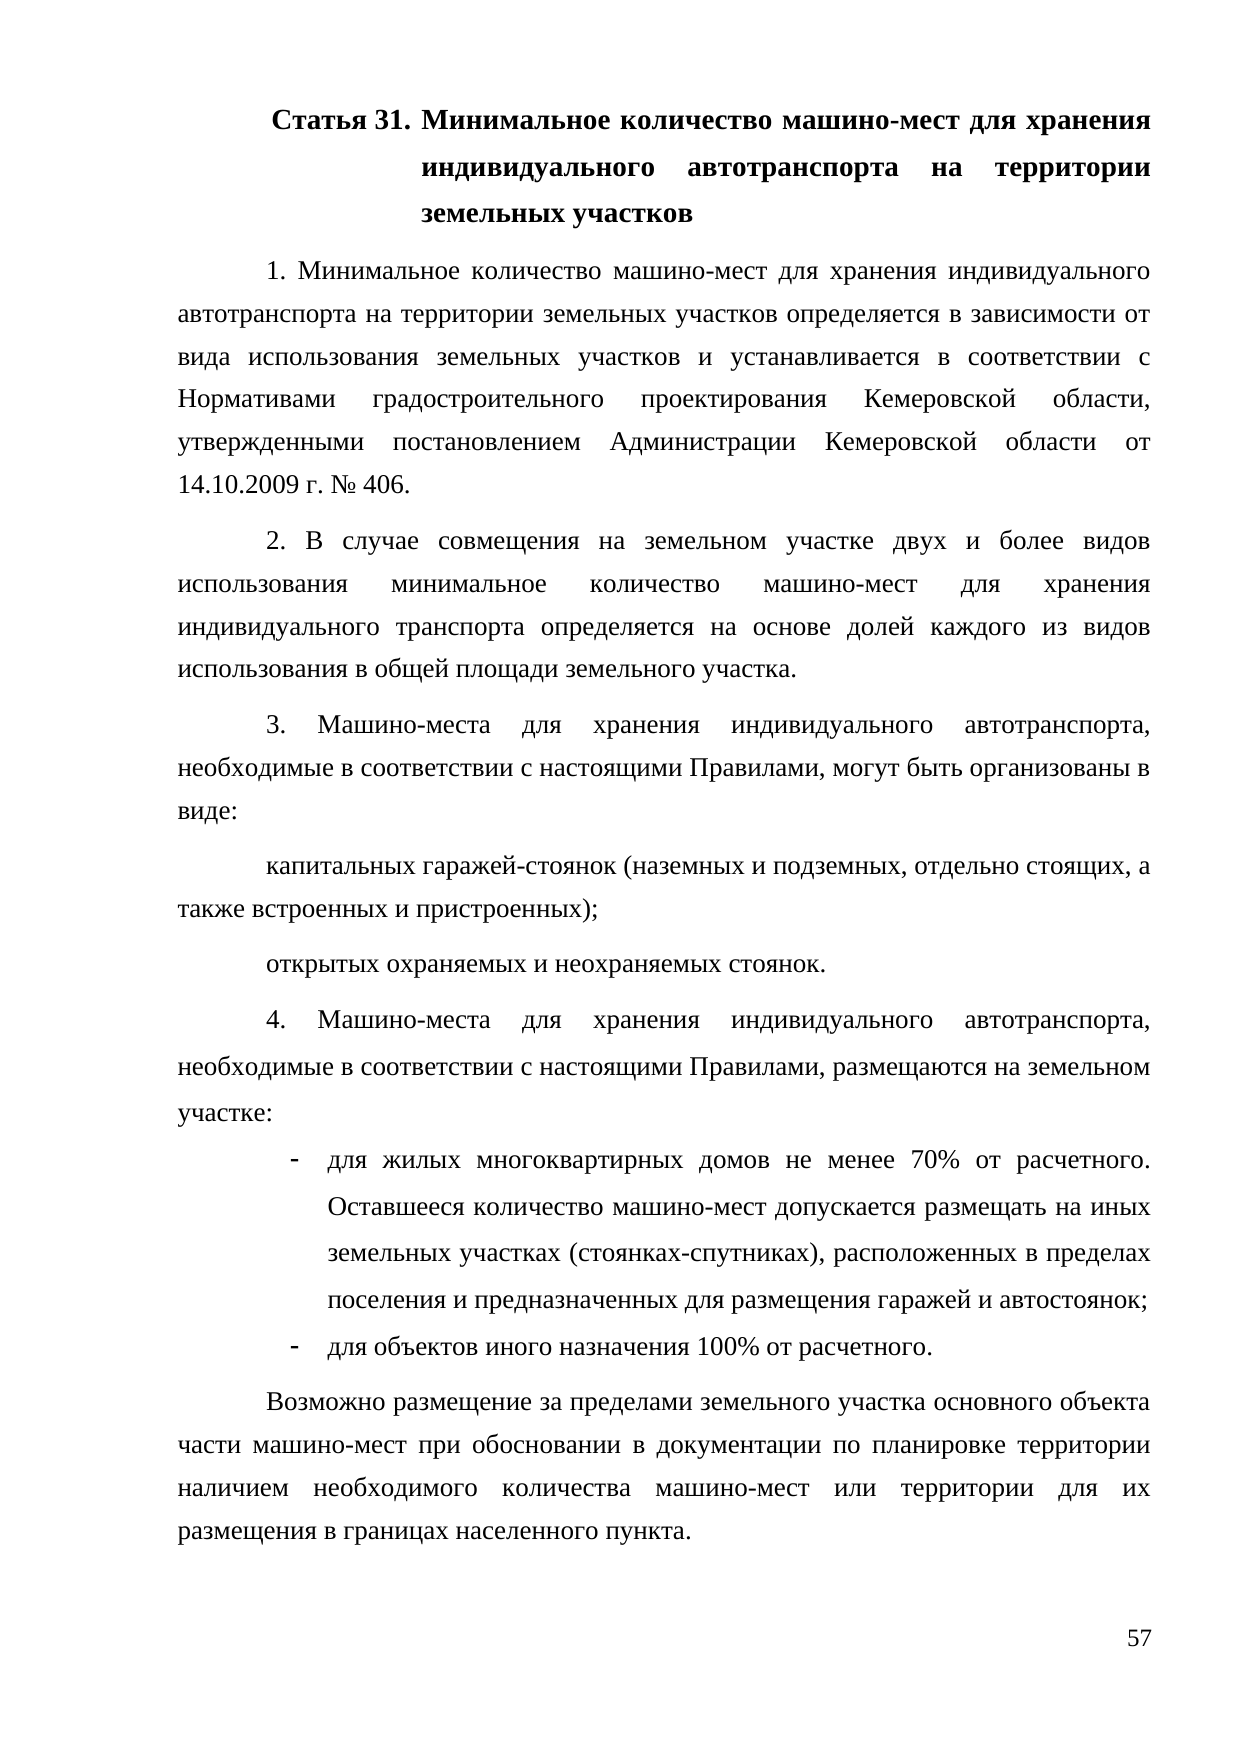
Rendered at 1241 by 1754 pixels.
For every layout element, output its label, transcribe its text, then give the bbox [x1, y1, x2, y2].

text капитальных гаражей-стоянок (наземных и подземных, отдельно стоящих, а также встроенных и пристроенных); [177, 849, 1152, 923]
text 1. Минимальное количество машино-мест для хранения индивидуального автотранспорта на территории земельных участков определяется в зависимости от вида использования земельных участков и устанавливается в соответствии с Нормативами градостроительного проектирования Кемеровской области, утвержденными постановлением Администрации Кемеровской области от 14.10.2009 г. № 406. [177, 254, 1152, 499]
list для жилых многоквартирных домов не менее 70% от расчетного. Оставшееся количество машино-мест допускается размещать на иных земельных участках (стоянках-спутниках), расположенных в пределах поселения и предназначенных для размещения гаражей и автостоянок; [290, 1143, 1152, 1314]
text Возможно размещение за пределами земельного участка основного объекта части машино-мест при обосновании в документации по планировке территории наличием необходимого количества машино-мест или территории для их размещения в границах населенного пункта. [177, 1385, 1152, 1545]
text 2. В случае совмещения на земельном участке двух и более видов использования минимальное количество машино-мест для хранения индивидуального транспорта определяется на основе долей каждого из видов использования в общей площади земельного участка. [177, 524, 1152, 684]
text 3. Машино-места для хранения индивидуального автотранспорта, необходимые в соответствии с настоящими Правилами, могут быть организованы в виде: [177, 708, 1152, 825]
list для объектов иного назначения 100% от расчетного. [290, 1330, 1152, 1361]
text открытых охраняемых и неохраняемых стоянок. [177, 947, 1152, 979]
list Минимальное количество машино-мест для хранения индивидуального автотранспорта на территории земельных участков [271, 102, 1152, 228]
text 4. Машино-места для хранения индивидуального автотранспорта, необходимые в соответствии с настоящими Правилами, размещаются на земельном участке: [177, 1003, 1152, 1127]
